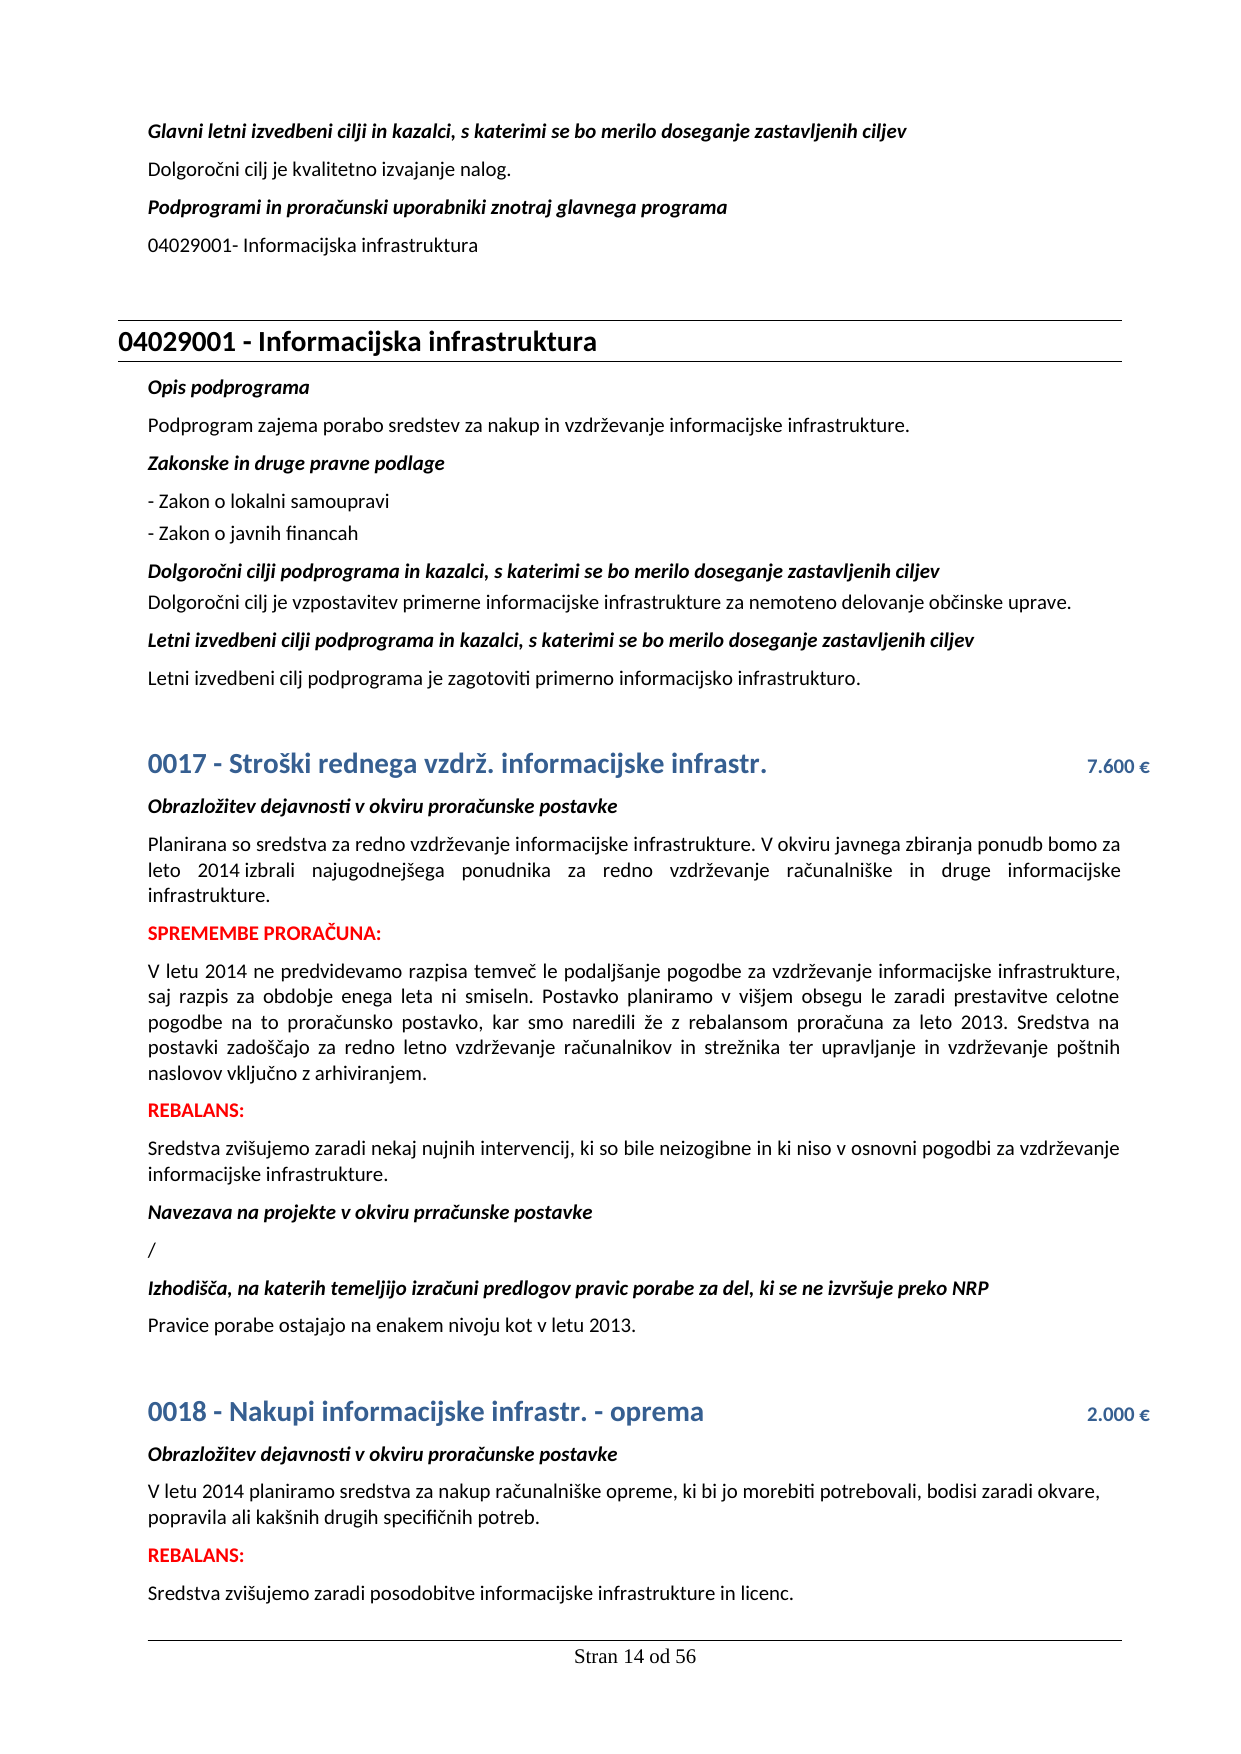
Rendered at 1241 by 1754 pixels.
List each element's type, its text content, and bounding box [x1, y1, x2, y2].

subtitle Letni izvedbeni cilji podprograma in kazalci, s katerimi se bo merilo doseganje zastavljenih ciljev [148, 627, 1122, 653]
text Dolgoročni cilj je kvalitetno izvajanje nalog. [148, 156, 1122, 181]
subtitle Zakonske in druge pravne podlage [148, 450, 1122, 476]
text REBALANS: [148, 1098, 1122, 1123]
text SPREMEMBE PRORAČUNA: [148, 920, 1122, 946]
subtitle Obrazložitev dejavnosti v okviru proračunske postavke [148, 1441, 1122, 1466]
text / [148, 1237, 1122, 1262]
text V letu 2014 ne predvidevamo razpisa temveč le podaljšanje pogodbe za vzdrževanje informacijske infrastrukture, saj razpis za obdobje enega leta ni smiseln. Postavko planiramo v višjem obsegu le zaradi prestavitve celotne pogodbe na to proračunsko postavko, kar smo naredili že z rebalansom proračuna za leto 2013. Sredstva na postavki zadoščajo za redno letno vzdrževanje računalnikov in strežnika ter upravljanje in vzdrževanje poštnih naslovov vključno z arhiviranjem. [148, 958, 1122, 1085]
subtitle Navezava na projekte v okviru prračunske postavke [148, 1199, 1122, 1224]
subtitle Glavni letni izvedbeni cilji in kazalci, s katerimi se bo merilo doseganje zastavljenih ciljev [148, 118, 1122, 143]
text Dolgoročni cilj je vzpostavitev primerne informacijske infrastrukture za nemoteno delovanje občinske uprave. [148, 589, 1122, 615]
text Planirana so sredstva za redno vzdrževanje informacijske infrastrukture. V okviru javnega zbiranja ponudb bomo za leto 2014 izbrali najugodnejšega ponudnika za redno vzdrževanje računalniške in druge informacijske infrastrukture. [148, 831, 1122, 908]
text Podprogram zajema porabo sredstev za nakup in vzdrževanje informacijske infrastrukture. [148, 412, 1122, 438]
text Sredstva zvišujemo zaradi posodobitve informacijske infrastrukture in licenc. [148, 1580, 1122, 1605]
text - Zakon o lokalni samoupravi [148, 488, 1122, 514]
subtitle Opis podprograma [148, 374, 1122, 400]
text Sredstva zvišujemo zaradi nekaj nujnih intervencij, ki so bile neizogibne in ki niso v osnovni pogodbi za vzdrževanje informacijske infrastrukture. [148, 1136, 1122, 1186]
text Pravice porabe ostajajo na enakem nivoju kot v letu 2013. [148, 1313, 1122, 1338]
subtitle 04029001 - Informacijska infrastruktura [118, 321, 1122, 361]
text Letni izvedbeni cilj podprograma je zagotoviti primerno informacijsko infrastrukturo. [148, 665, 1122, 691]
text - Zakon o javnih financah [148, 520, 1122, 545]
text REBALANS: [148, 1542, 1122, 1567]
text V letu 2014 planiramo sredstva za nakup računalniške opreme, ki bi jo morebiti potrebovali, bodisi zaradi okvare, popravila ali kakšnih drugih specifičnih potreb. [148, 1479, 1122, 1529]
subtitle Obrazložitev dejavnosti v okviru proračunske postavke [148, 793, 1122, 819]
subtitle Podprogrami in proračunski uporabniki znotraj glavnega programa [148, 194, 1122, 219]
subtitle Izhodišča, na katerih temeljijo izračuni predlogov pravic porabe za del, ki se ne izvršuje preko NRP [148, 1275, 1122, 1300]
subtitle Dolgoročni cilji podprograma in kazalci, s katerimi se bo merilo doseganje zastavljenih ciljev [148, 558, 1122, 583]
subtitle 0018 - Nakupi informacijske infrastr. - oprema 2.000 € [148, 1393, 1122, 1428]
subtitle 0017 - Stroški rednega vzdrž. informacijske infrastr. 7.600 € [148, 745, 1122, 781]
text 04029001- Informacijska infrastruktura [148, 232, 1122, 257]
